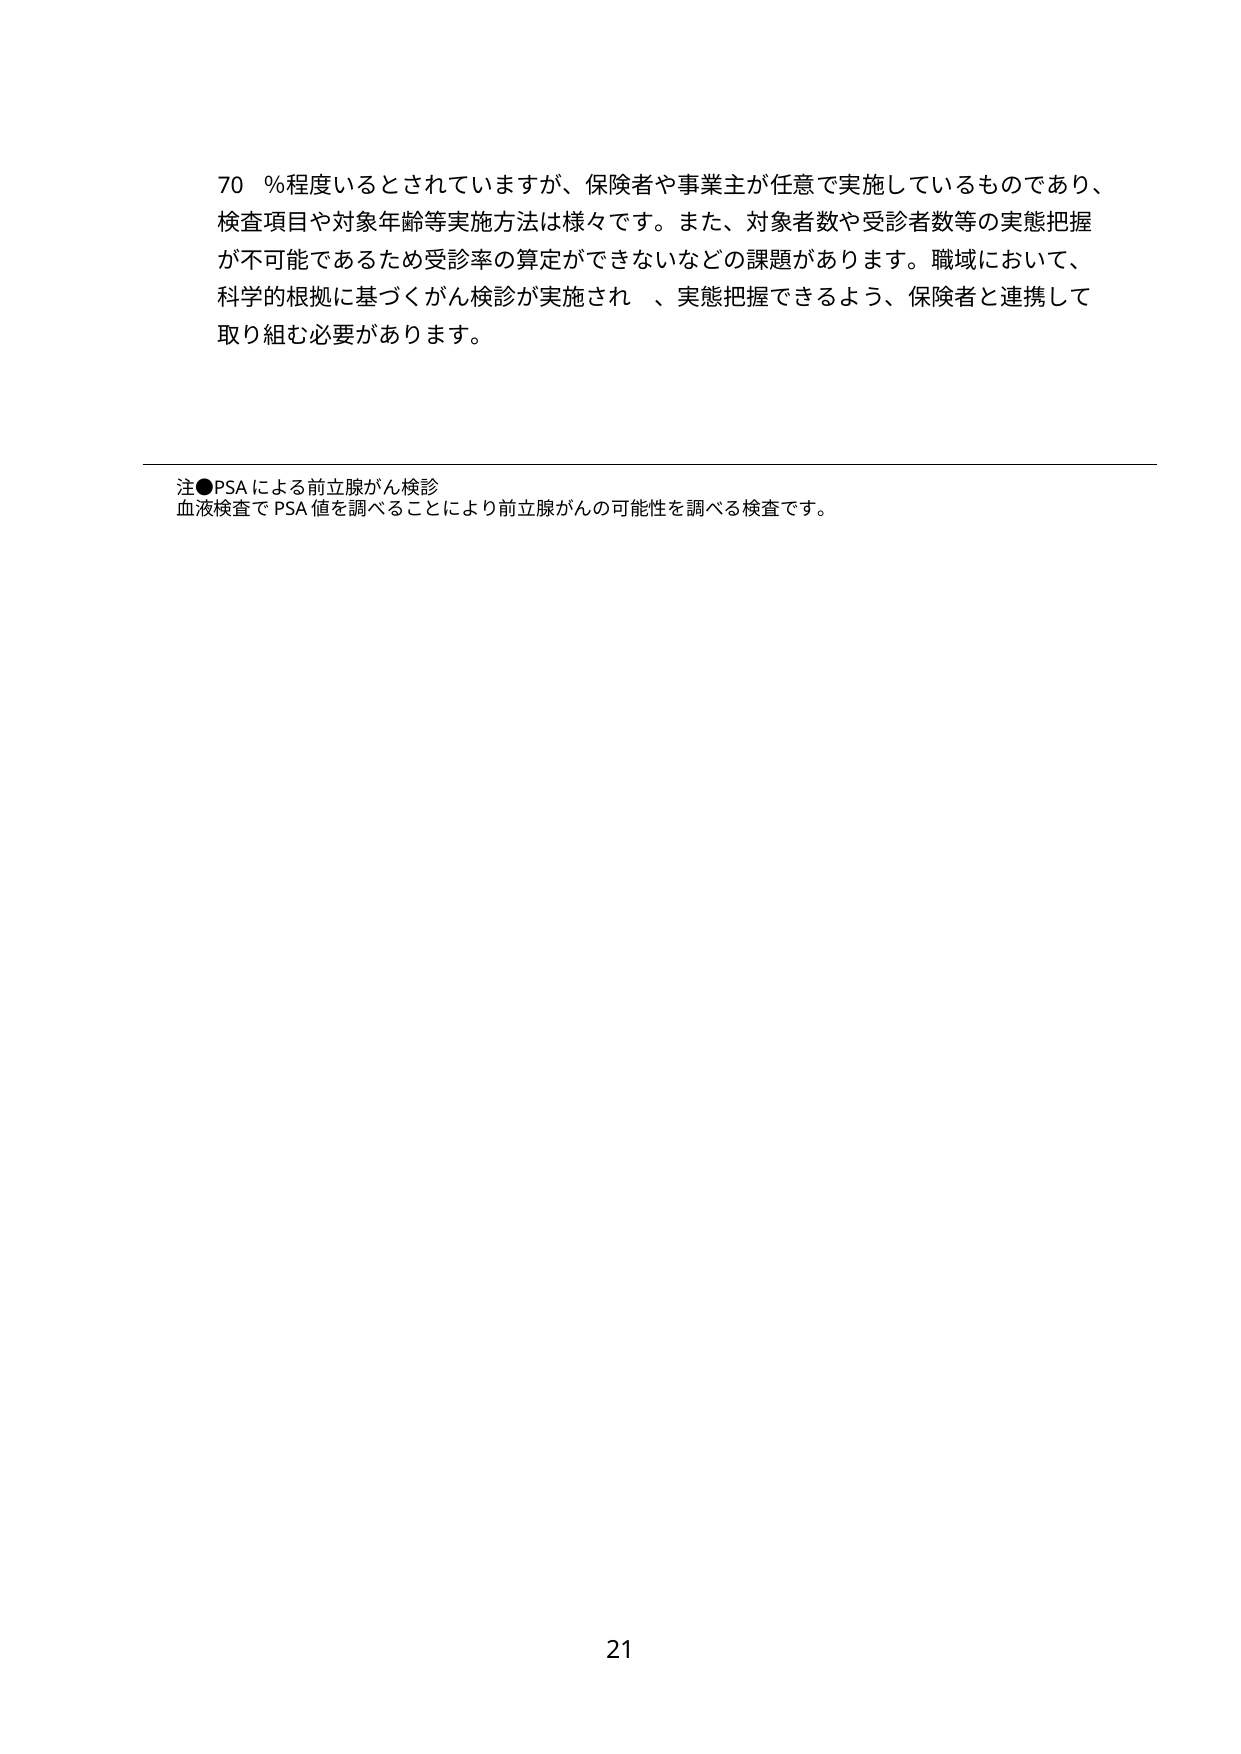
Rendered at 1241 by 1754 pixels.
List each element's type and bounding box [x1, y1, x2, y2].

text [183, 164, 1092, 352]
